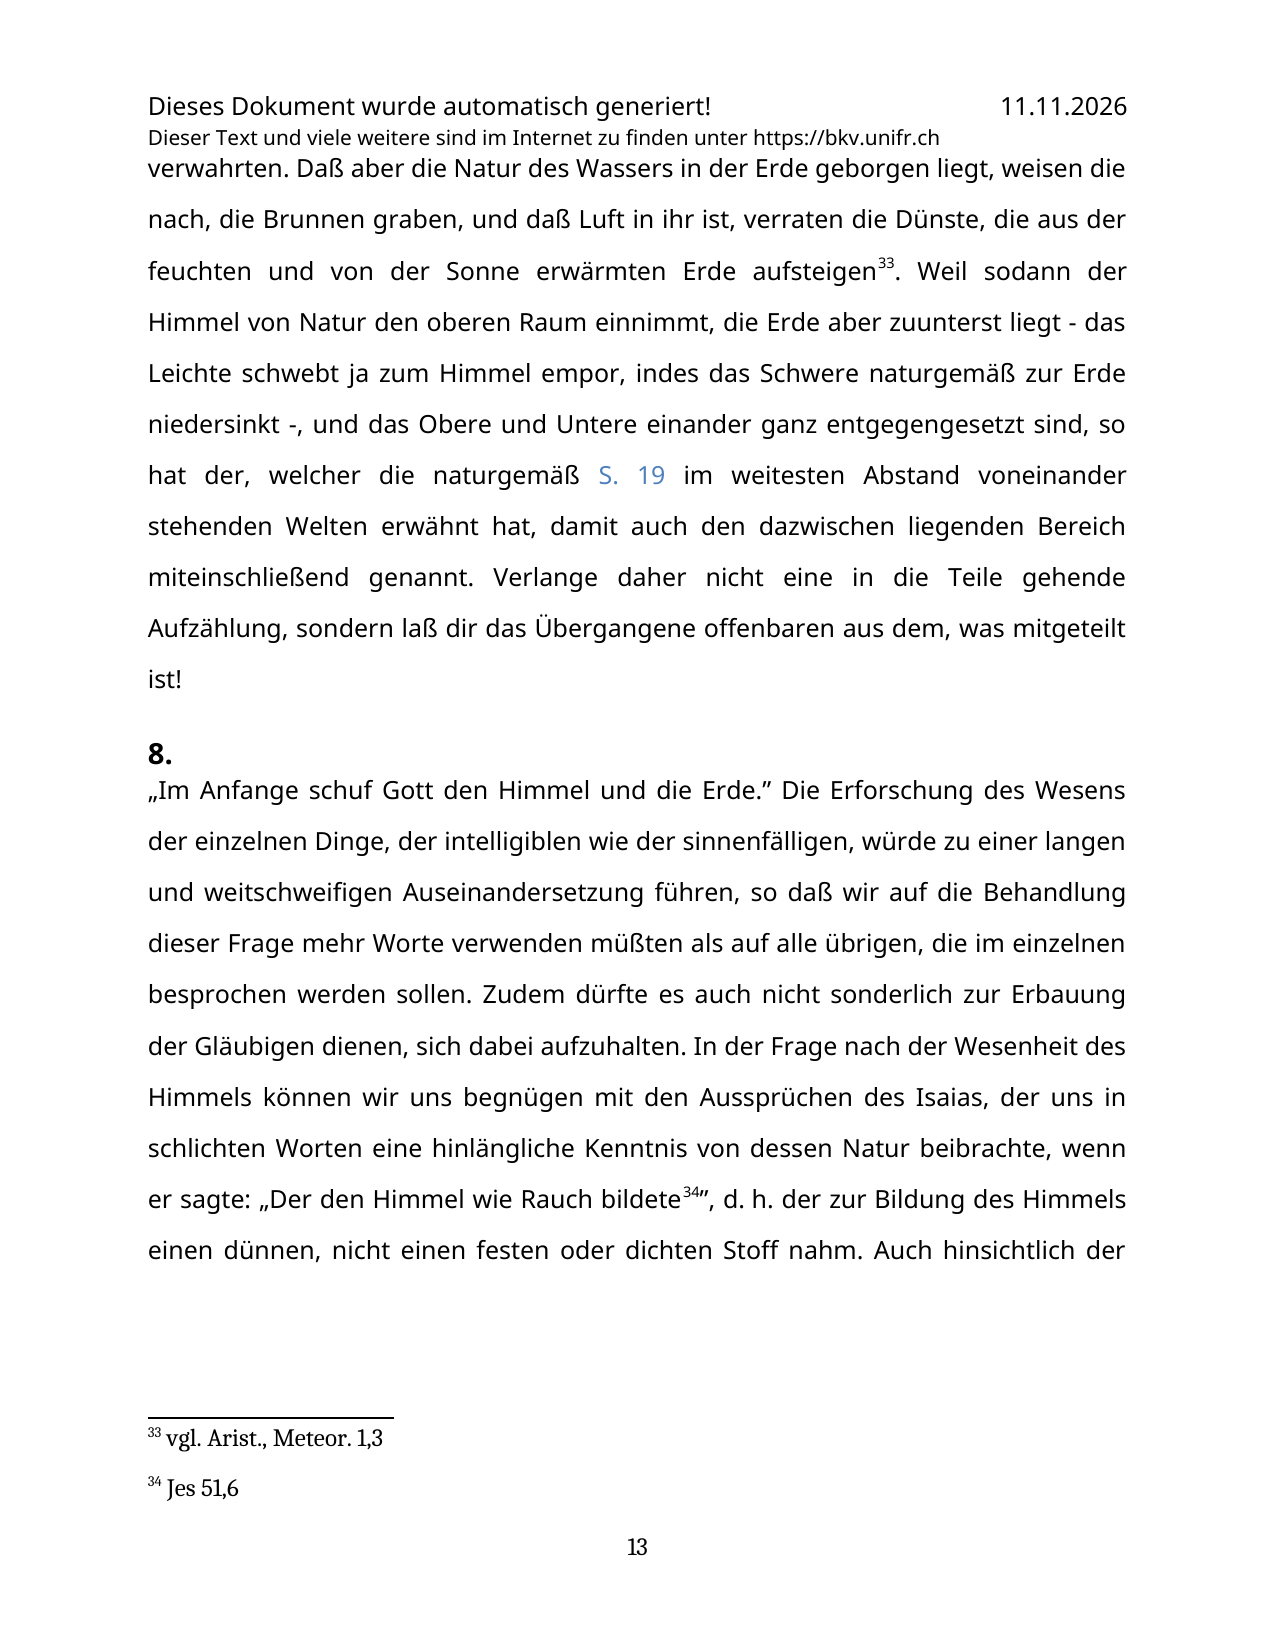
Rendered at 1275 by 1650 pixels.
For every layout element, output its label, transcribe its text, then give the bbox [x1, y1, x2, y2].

subtitle 8. [148, 733, 1127, 773]
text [148, 773, 1127, 1266]
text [148, 151, 1127, 696]
